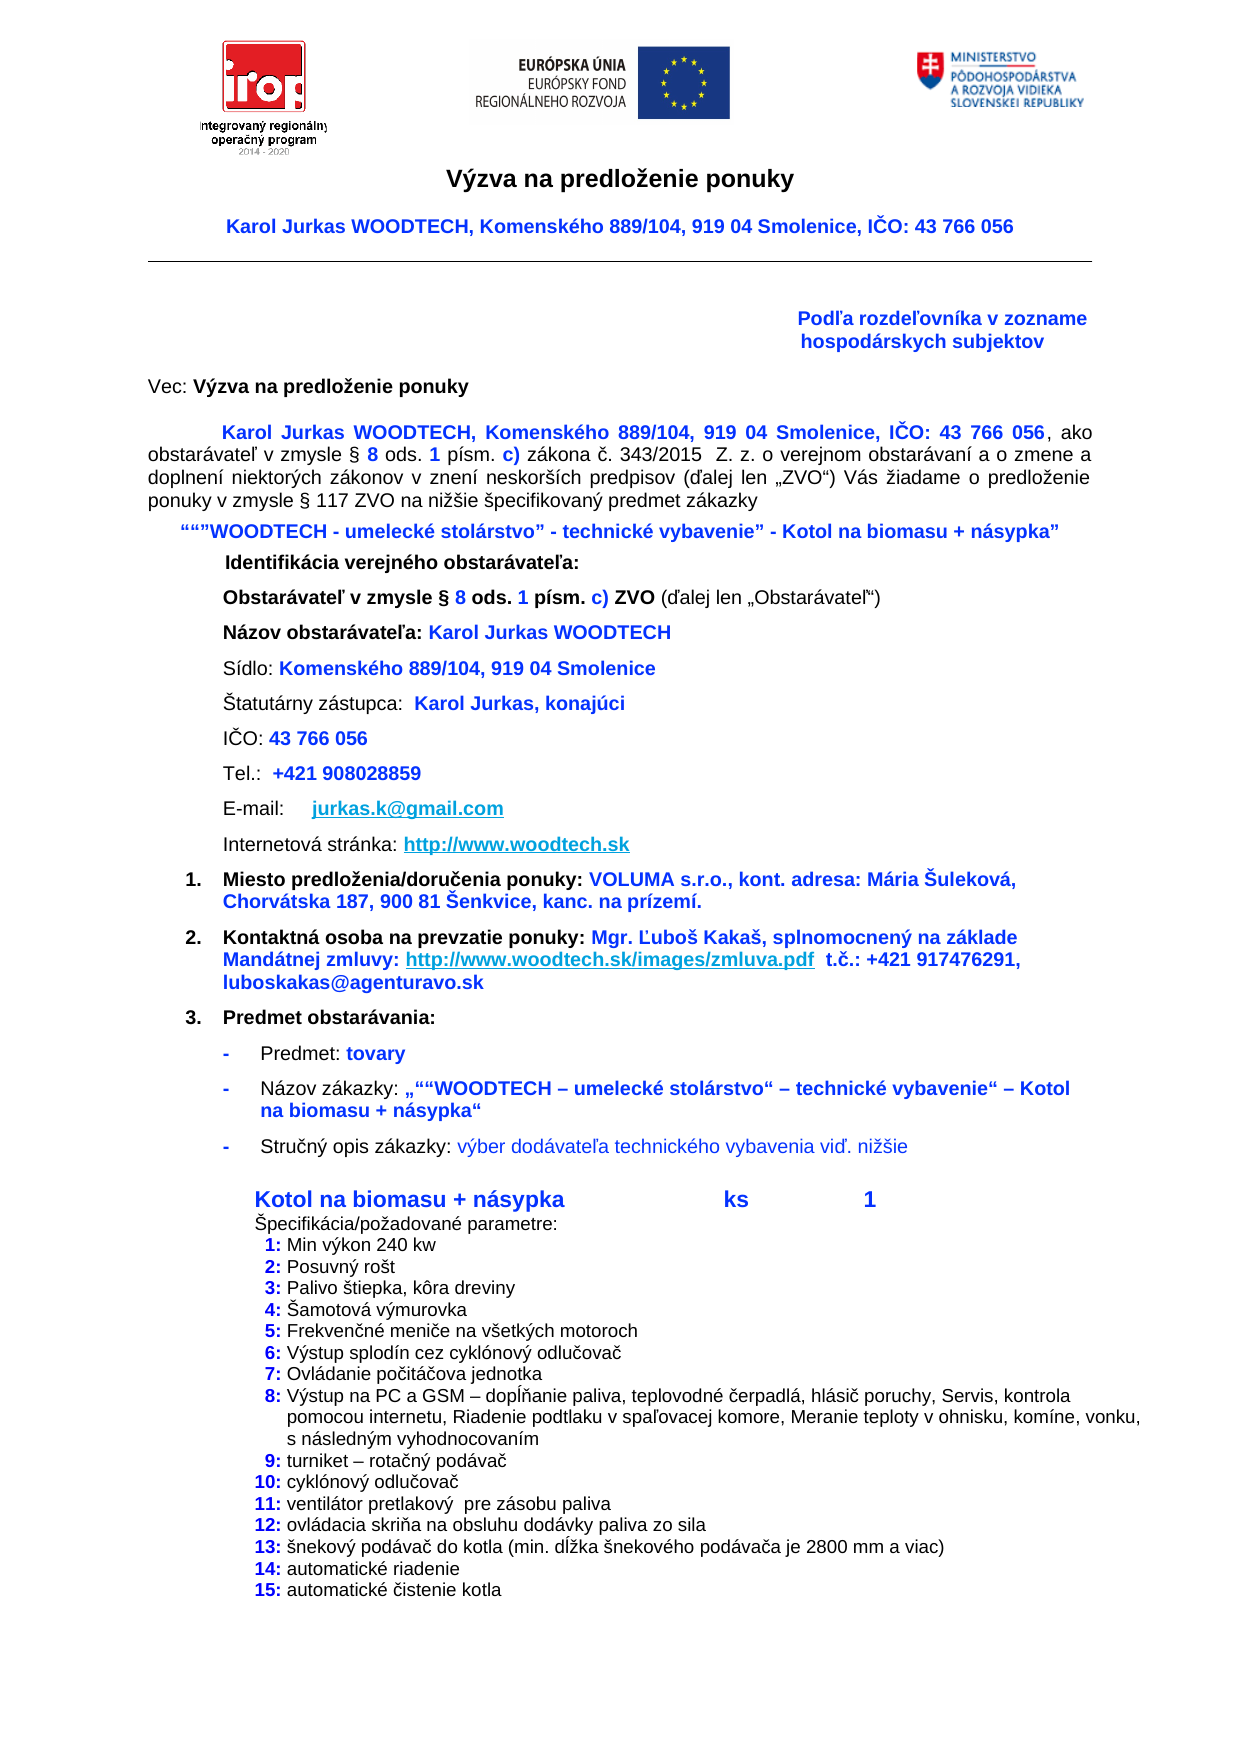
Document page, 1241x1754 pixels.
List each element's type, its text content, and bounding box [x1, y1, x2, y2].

list E-mail: jurkas.k@gmail.com [223, 797, 1092, 820]
table_cell Špecifikácia/požadované parametre: [251, 1212, 1152, 1234]
text Podľa rozdeľovníka v zozname hospodárskych subjektov [443, 307, 1092, 352]
text Výzva na predloženie ponuky [148, 164, 1092, 192]
table_cell 2: Posuvný rošt [251, 1255, 1152, 1277]
list Predmet obstarávania: [185, 1006, 1092, 1029]
table_cell 15: automatické čistenie kotla [251, 1579, 1152, 1600]
picture [908, 51, 1093, 107]
table_cell 7: Ovládanie počitáčova jednotka [251, 1363, 1152, 1385]
table_cell 4: Šamotová výmurovka [251, 1299, 1152, 1320]
table_cell 6: Výstup splodín cez cyklónový odlučovač [251, 1342, 1152, 1363]
table_cell 11: ventilátor pretlakový pre zásobu paliva [251, 1493, 1152, 1514]
table_cell 1: Min výkon 240 kw [251, 1234, 1152, 1255]
list Názov obstarávateľa: Karol Jurkas WOODTECH [223, 621, 1092, 644]
table_cell 5: Frekvenčné meniče na všetkých motoroch [251, 1320, 1152, 1342]
list Štatutárny zástupca: Karol Jurkas, konajúci [223, 692, 1092, 714]
list IČO: 43 766 056 [223, 727, 1092, 749]
table_cell 13: šnekový podávač do kotla (min. dĺžka šnekového podávača je 2800 mm a viac) [251, 1536, 1152, 1557]
table_cell 12: ovládacia skriňa na obsluhu dodávky paliva zo sila [251, 1514, 1152, 1536]
text ““”WOODTECH - umelecké stolárstvo” - technické vybavenie” - Kotol na biomasu + násypka” [148, 520, 1092, 542]
list Miesto predloženia/doručenia ponuky: VOLUMA s.r.o., kont. adresa: Mária Šuleková, Chorvátska 187, 900 81 Šenkvice, kanc. na prízemí. [185, 868, 1092, 913]
table_cell 8: Výstup na PC a GSM – dopĺňanie paliva, teplovodné čerpadlá, hlásič poruchy, Servis, kontrola pomocou internetu, Riadenie podtlaku v spaľovacej komore, Meranie teploty v ohnisku, komíne, vonku, s následným vyhodnocovaním [251, 1385, 1152, 1449]
table_cell 9: turniket – rotačný podávač [251, 1450, 1152, 1471]
list Sídlo: Komenského 889/104, 919 04 Smolenice [223, 656, 1092, 679]
list Predmet: tovary [223, 1041, 1092, 1064]
list Obstarávateľ v zmysle § 8 ods. 1 písm. c) ZVO (ďalej len „Obstarávateľ“) [223, 586, 1092, 609]
table_cell 10: cyklónový odlučovač [251, 1471, 1152, 1493]
list Stručný opis zákazky: výber dodávateľa technického vybavenia viď. nižšie [223, 1134, 1092, 1186]
list Tel.: +421 908028859 [223, 762, 1092, 785]
picture [468, 39, 734, 124]
list Názov zákazky: „““WOODTECH – umelecké stolárstvo“ – technické vybavenie“ – Kotol na biomasu + násypka“ [223, 1077, 1092, 1122]
text Vec: Výzva na predloženie ponuky [148, 375, 1092, 398]
text Identifikácia verejného obstarávateľa: [148, 551, 1092, 573]
list Kontaktná osoba na prevzatie ponuky: Mgr. Ľuboš Kakaš, splnomocnený na základe Mandátnej zmluvy: http://www.woodtech.sk/images/zmluva.pdf t.č.: +421 917476291, luboskakas@agenturavo.sk [185, 926, 1092, 994]
table_cell 3: Palivo štiepka, kôra dreviny [251, 1277, 1152, 1298]
list Internetová stránka: http://www.woodtech.sk [223, 832, 1092, 855]
picture [198, 40, 327, 153]
text Karol Jurkas WOODTECH, Komenského 889/104, 919 04 Smolenice, IČO: 43 766 056 [148, 215, 1092, 238]
table_cell 14: automatické riadenie [251, 1557, 1152, 1579]
text Karol Jurkas WOODTECH, Komenského 889/104, 919 04 Smolenice, IČO: 43 766 056, ako obstarávateľ v zmysle § 8 ods. 1 písm. c) zákona č. 343/2015 Z. z. o verejnom obstarávaní a o zmene a doplnení niektorých zákonov v znení neskorších predpisov (ďalej len „ZVO“) Vás žiadame o predloženie ponuky v zmysle § 117 ZVO na nižšie špecifikovaný predmet zákazky [148, 421, 1092, 511]
table_header Kotol na biomasu + násypka ks 1 [251, 1186, 1152, 1212]
